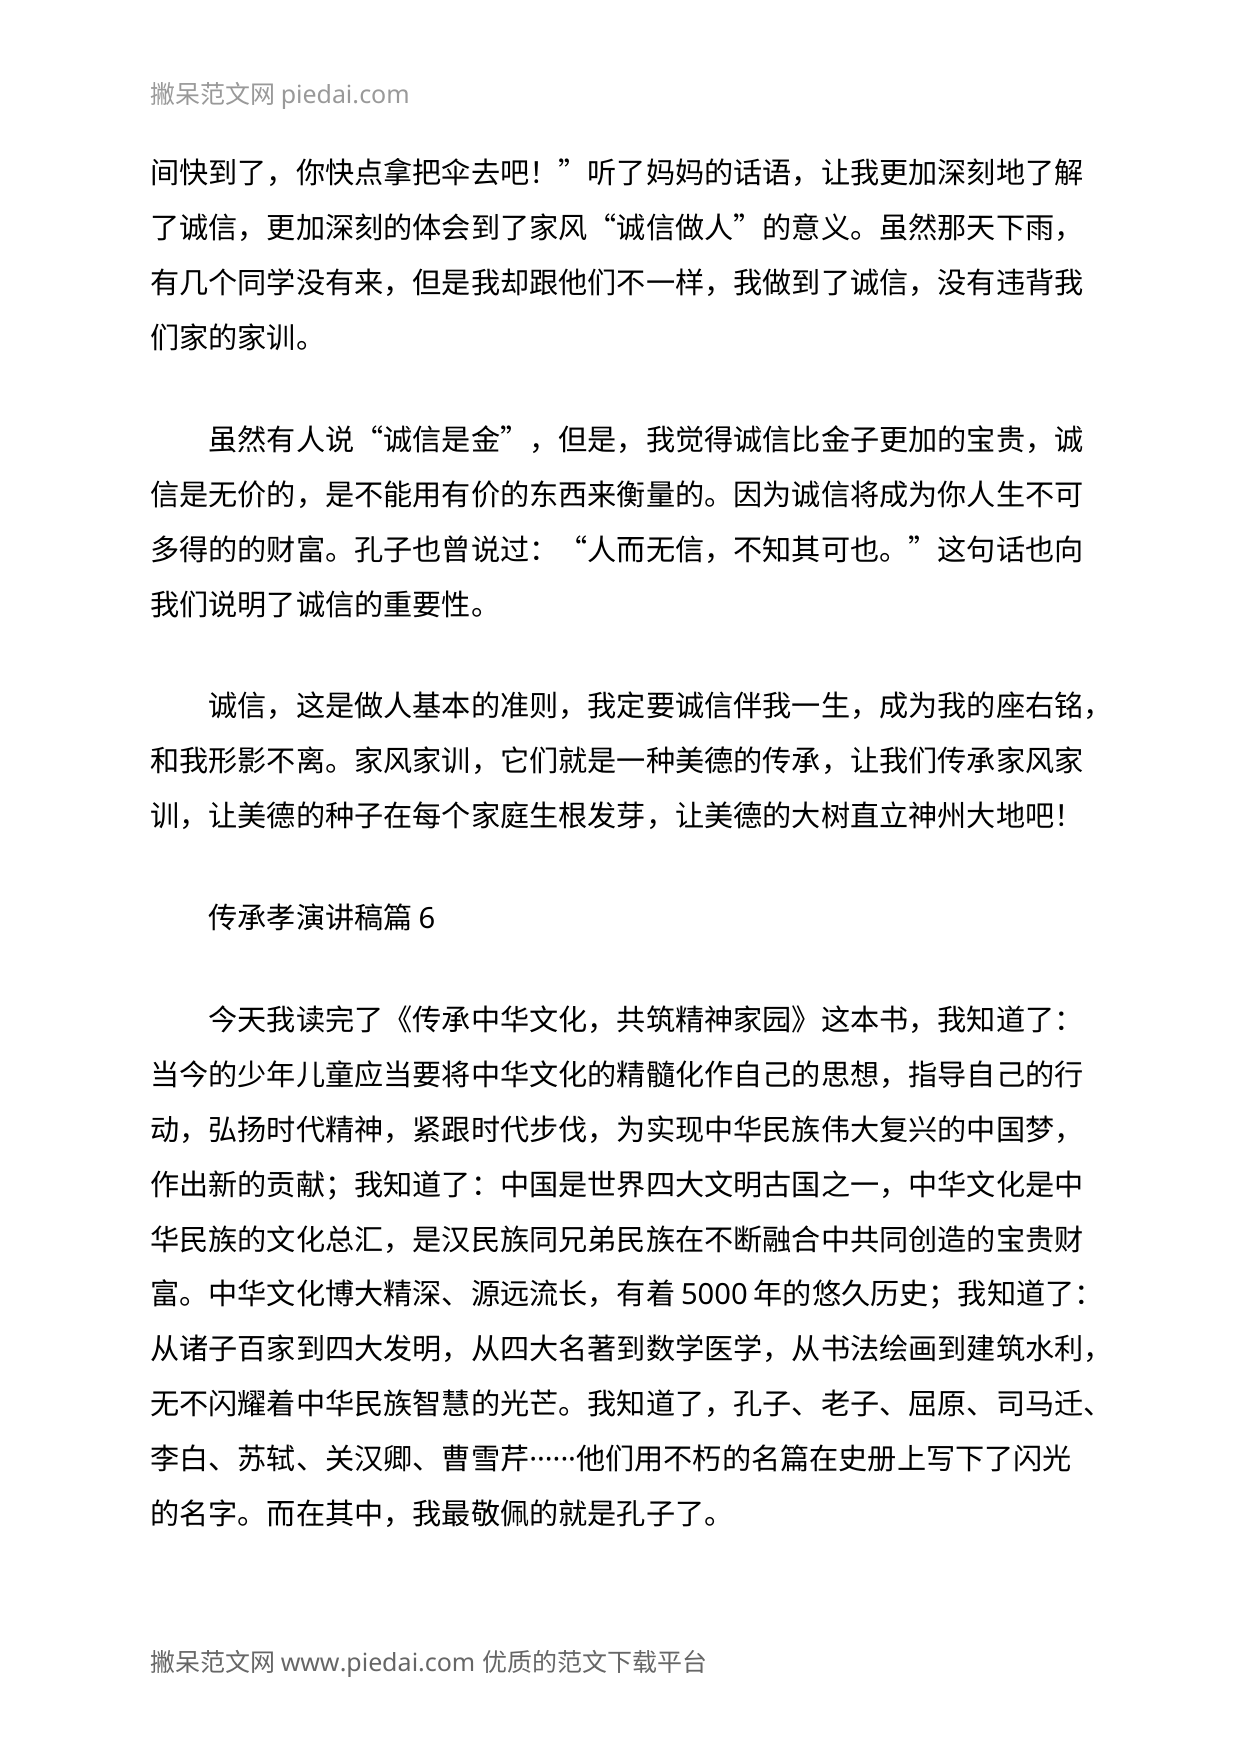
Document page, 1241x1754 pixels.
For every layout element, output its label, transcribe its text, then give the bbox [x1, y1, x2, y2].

text 诚信，这是做人基本的准则，我定要诚信伴我一生，成为我的座右铭，和我形影不离。家风家训，它们就是一种美德的传承，让我们传承家风家训，让美德的种子在每个家庭生根发芽，让美德的大树直立神州大地吧！ [150, 683, 1090, 835]
text 今天我读完了《传承中华文化，共筑精神家园》这本书，我知道了：当今的少年儿童应当要将中华文化的精髓化作自己的思想，指导自己的行动，弘扬时代精神，紧跟时代步伐，为实现中华民族伟大复兴的中国梦，作出新的贡献；我知道了：中国是世界四大文明古国之一，中华文化是中华民族的文化总汇，是汉民族同兄弟民族在不断融合中共同创造的宝贵财富。中华文化博大精深、源远流长，有着5000年的悠久历史；我知道了：从诸子百家到四大发明，从四大名著到数学医学，从书法绘画到建筑水利，无不闪耀着中华民族智慧的光芒。我知道了，孔子、老子、屈原、司马迁、李白、苏轼、关汉卿、曹雪芹······他们用不朽的名篇在史册上写下了闪光的名字。而在其中，我最敬佩的就是孔子了。 [150, 996, 1090, 1533]
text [150, 150, 1090, 357]
text 传承孝演讲稿篇6 [150, 894, 1090, 937]
text 虽然有人说“诚信是金”，但是，我觉得诚信比金子更加的宝贵，诚信是无价的，是不能用有价的东西来衡量的。因为诚信将成为你人生不可多得的的财富。孔子也曾说过：“人而无信，不知其可也。”这句话也向我们说明了诚信的重要性。 [150, 416, 1090, 623]
